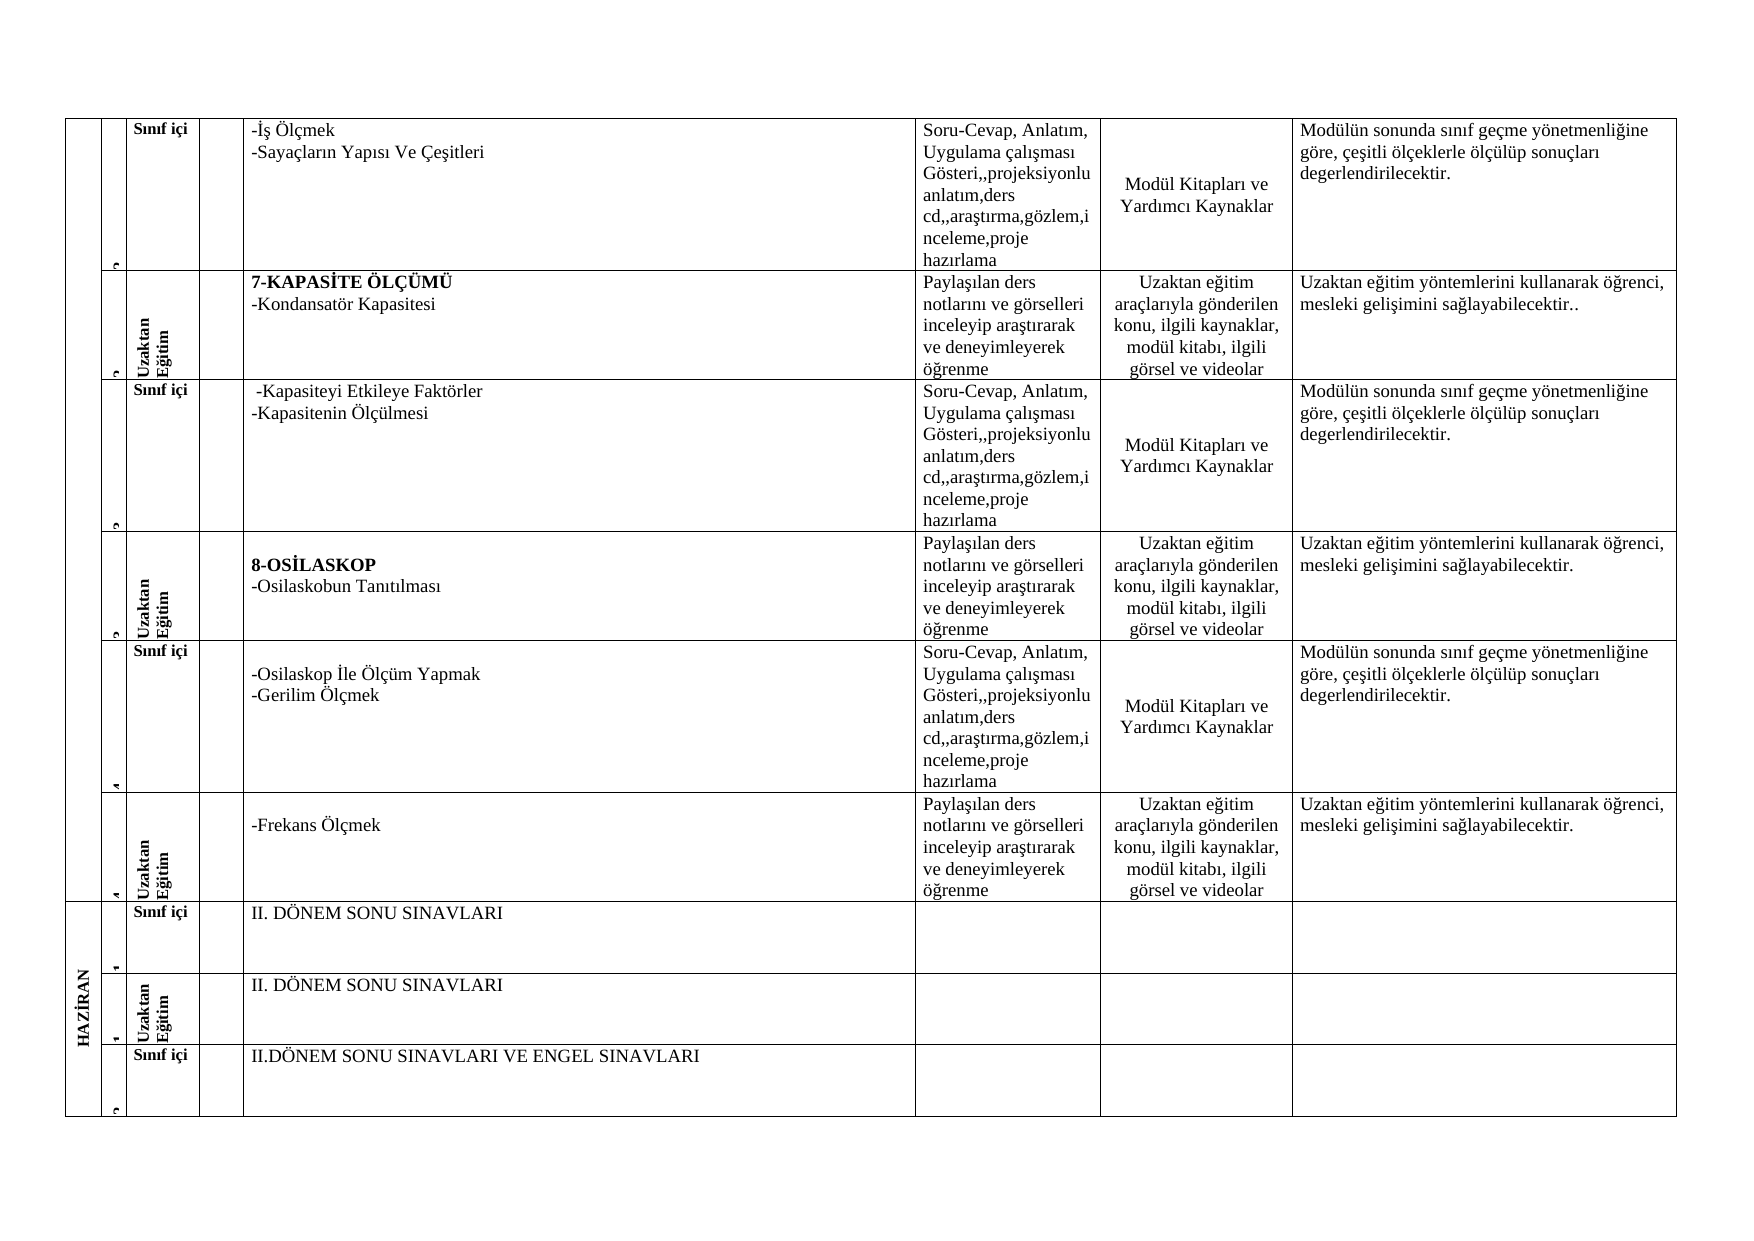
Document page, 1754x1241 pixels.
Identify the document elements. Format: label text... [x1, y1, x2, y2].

table_cell [916, 902, 1100, 972]
table_cell [200, 532, 243, 640]
table_cell [1101, 902, 1292, 972]
table_cell Sınıf içi [127, 902, 199, 972]
table_cell Uzaktan Eğitim [127, 271, 199, 379]
table_cell [1293, 902, 1676, 972]
table_cell II. DÖNEM SONU SINAVLARI [244, 974, 915, 1044]
table_cell [1101, 1045, 1292, 1116]
table_cell 3. [102, 532, 126, 640]
table_cell Sınıf içi [127, 641, 199, 792]
table_cell Paylaşılan ders notlarını ve görselleri inceleyip araştırarak ve deneyimleyerek öğrenme [916, 793, 1100, 901]
table_cell Modül Kitapları ve Yardımcı Kaynaklar [1101, 641, 1292, 792]
table_cell Modül Kitapları ve Yardımcı Kaynaklar [1101, 380, 1292, 531]
table_cell [200, 641, 243, 792]
table_cell Sınıf içi [127, 119, 199, 270]
table_cell Uzaktan Eğitim [127, 974, 199, 1044]
table_cell Uzaktan eğitim yöntemlerini kullanarak öğrenci, mesleki gelişimini sağlayabilecektir. [1293, 532, 1676, 640]
table_cell [1293, 1045, 1676, 1116]
table_cell Sınıf içi [127, 380, 199, 531]
table_cell Sınıf içi [127, 1045, 199, 1116]
table_cell 4. [102, 641, 126, 792]
table_cell [200, 793, 243, 901]
table_cell II. DÖNEM SONU SINAVLARI [244, 902, 915, 972]
table_cell Uzaktan eğitim araçlarıyla gönderilen konu, ilgili kaynaklar, modül kitabı, ilgili görsel ve videolar [1101, 271, 1292, 379]
table_cell [200, 271, 243, 379]
table_cell Uzaktan eğitim araçlarıyla gönderilen konu, ilgili kaynaklar, modül kitabı, ilgili görsel ve videolar [1101, 532, 1292, 640]
table_cell 7-KAPASİTE ÖLÇÜMÜ -Kondansatör Kapasitesi [244, 271, 915, 379]
table_cell [916, 974, 1100, 1044]
table_cell Uzaktan eğitim yöntemlerini kullanarak öğrenci, mesleki gelişimini sağlayabilecektir. [1293, 793, 1676, 901]
table_cell 2. [102, 271, 126, 379]
table_cell Soru-Cevap, Anlatım, Uygulama çalışması Gösteri,,projeksiyonlu anlatım,ders cd,,araştırma,gözlem,inceleme,proje hazırlama [916, 380, 1100, 531]
table_cell 4. [102, 793, 126, 901]
table_cell [200, 380, 243, 531]
table_cell [1101, 974, 1292, 1044]
table_cell Modülün sonunda sınıf geçme yönetmenliğine göre, çeşitli ölçeklerle ölçülüp sonuçları degerlendirilecektir. [1293, 380, 1676, 531]
table_cell Soru-Cevap, Anlatım, Uygulama çalışması Gösteri,,projeksiyonlu anlatım,ders cd,,araştırma,gözlem,inceleme,proje hazırlama [916, 119, 1100, 270]
table_cell Paylaşılan ders notlarını ve görselleri inceleyip araştırarak ve deneyimleyerek öğrenme [916, 532, 1100, 640]
table_cell Uzaktan Eğitim [127, 532, 199, 640]
table_cell [916, 1045, 1100, 1116]
table_cell [200, 902, 243, 972]
table_cell -Kapasiteyi Etkileye Faktörler -Kapasitenin Ölçülmesi [244, 380, 915, 531]
table_cell Soru-Cevap, Anlatım, Uygulama çalışması Gösteri,,projeksiyonlu anlatım,ders cd,,araştırma,gözlem,inceleme,proje hazırlama [916, 641, 1100, 792]
table_cell Modül Kitapları ve Yardımcı Kaynaklar [1101, 119, 1292, 270]
table_cell [200, 974, 243, 1044]
table_cell 1. [102, 974, 126, 1044]
table_cell 2. [102, 119, 126, 270]
table_cell Uzaktan Eğitim [127, 793, 199, 901]
table_cell HAZİRAN [66, 902, 101, 1116]
table_cell Uzaktan eğitim araçlarıyla gönderilen konu, ilgili kaynaklar, modül kitabı, ilgili görsel ve videolar [1101, 793, 1292, 901]
table_cell 2. [102, 1045, 126, 1116]
table_cell Modülün sonunda sınıf geçme yönetmenliğine göre, çeşitli ölçeklerle ölçülüp sonuçları degerlendirilecektir. [1293, 641, 1676, 792]
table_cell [244, 1045, 915, 1116]
table_cell 1. [102, 902, 126, 972]
table_cell Paylaşılan ders notlarını ve görselleri inceleyip araştırarak ve deneyimleyerek öğrenme [916, 271, 1100, 379]
table_cell -Osilaskop İle Ölçüm Yapmak -Gerilim Ölçmek [244, 641, 915, 792]
table_cell [200, 1045, 243, 1116]
table_cell [200, 119, 243, 270]
table_cell -İş Ölçmek -Sayaçların Yapısı Ve Çeşitleri [244, 119, 915, 270]
table_cell -Frekans Ölçmek [244, 793, 915, 901]
table_cell 8-OSİLASKOP -Osilaskobun Tanıtılması [244, 532, 915, 640]
table_cell Uzaktan eğitim yöntemlerini kullanarak öğrenci, mesleki gelişimini sağlayabilecektir.. [1293, 271, 1676, 379]
table_cell Modülün sonunda sınıf geçme yönetmenliğine göre, çeşitli ölçeklerle ölçülüp sonuçları degerlendirilecektir. [1293, 119, 1676, 270]
table_cell 3. [102, 380, 126, 531]
table_cell [1293, 974, 1676, 1044]
